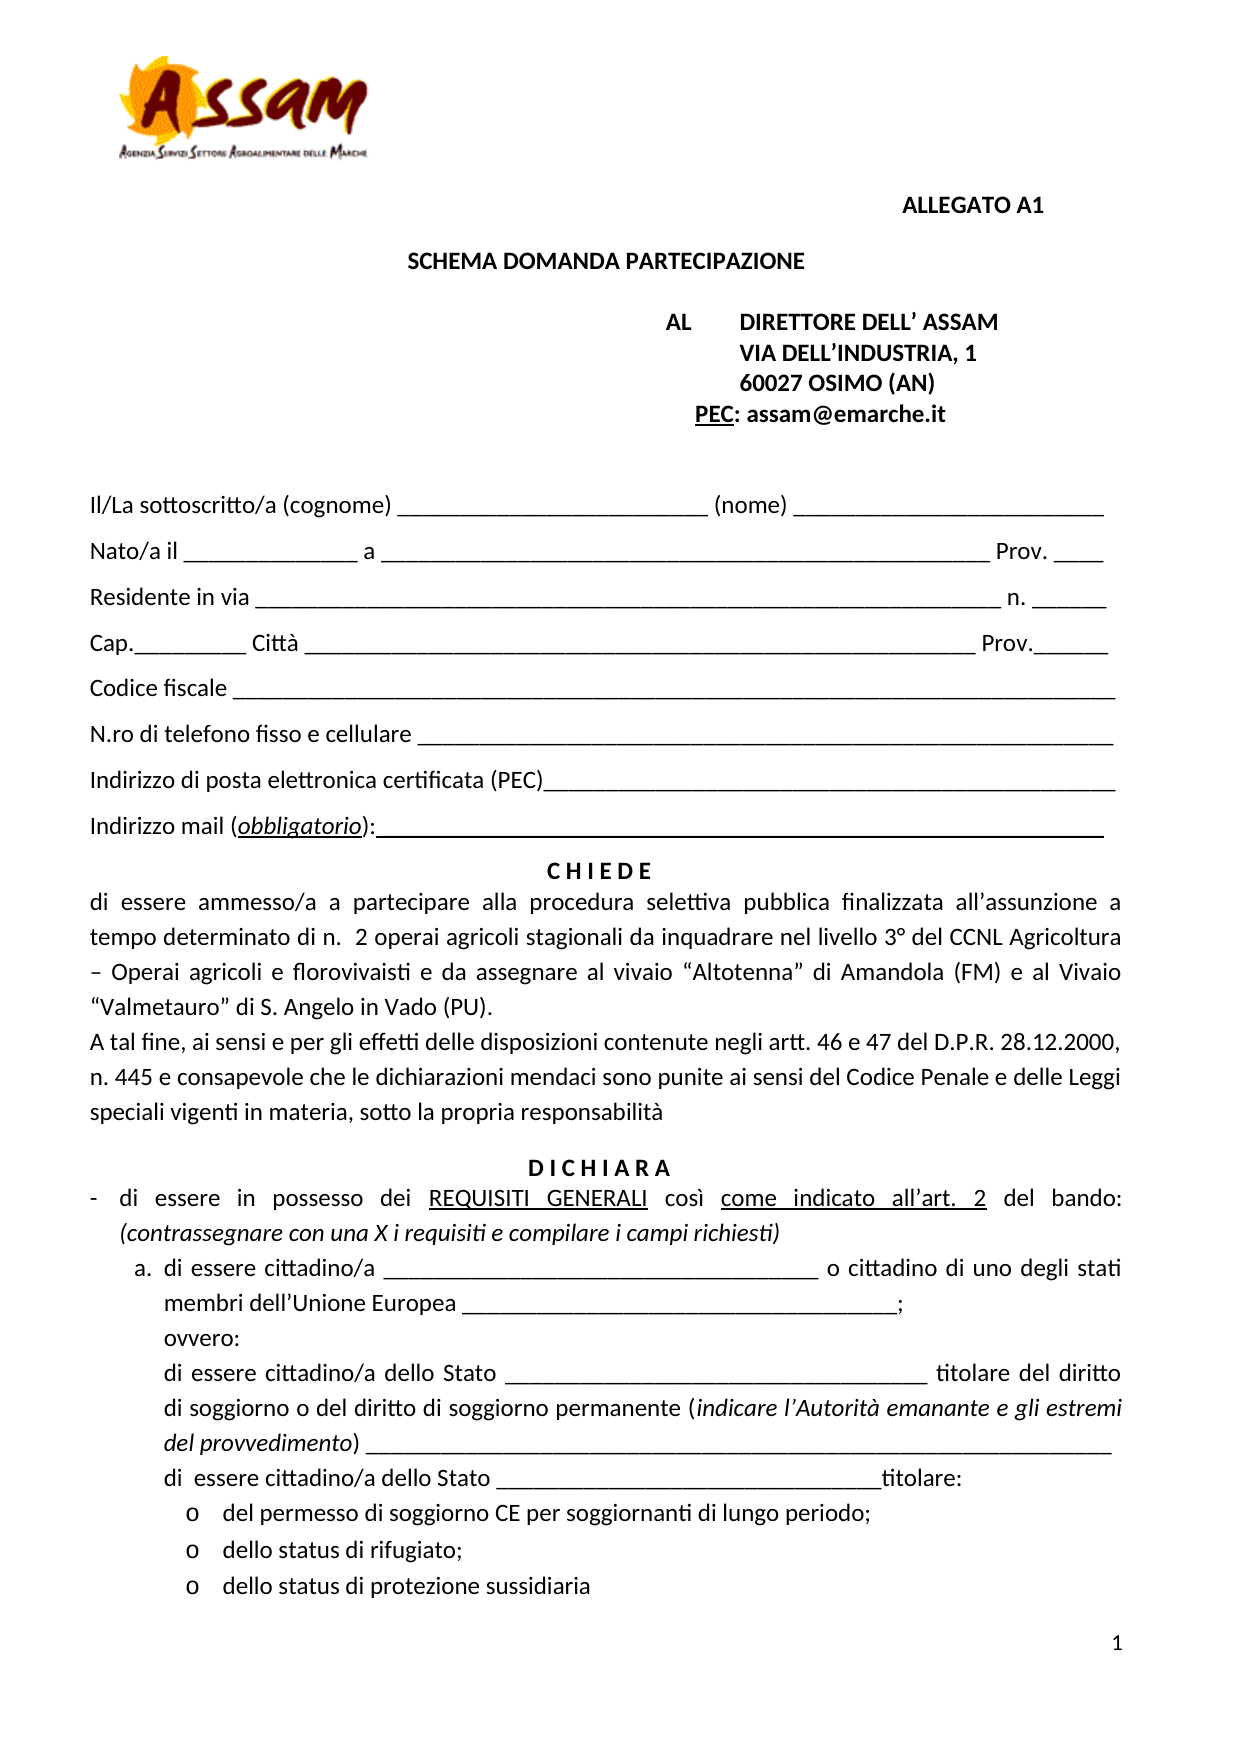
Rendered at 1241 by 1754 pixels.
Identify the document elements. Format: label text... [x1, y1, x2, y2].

text Codice fiscale _______________________________________________________________________ [89, 673, 1123, 703]
list di essere cittadino/a ___________________________________ o cittadino di uno degli stati membri dell’Unione Europea ___________________________________; [134, 1252, 1123, 1318]
list dello status di rifugiato; [185, 1534, 1123, 1566]
text Cap._________ Città ______________________________________________________ Prov.______ [89, 627, 1123, 657]
text Indirizzo mail (obbligatorio): __________________________________________________________ [89, 810, 1123, 840]
text Nato/a il ______________ a _________________________________________________ Prov. ____ [89, 535, 1123, 566]
text Residente in via ____________________________________________________________ n. ______ [89, 581, 1123, 612]
text 60027 OSIMO (AN) [89, 368, 1123, 398]
text PEC: assam@emarche.it [89, 398, 1123, 429]
list del permesso di soggiorno CE per soggiornanti di lungo periodo; [185, 1497, 1123, 1529]
list di essere in possesso dei REQUISITI GENERALI così come indicato all’art. 2 del bando: (contrassegnare con una X i requisiti e compilare i campi richiesti) [89, 1182, 1123, 1248]
text D I C H I A R A [75, 1152, 1123, 1182]
text Il/La sottoscritto/a (cognome) _________________________ (nome) _________________________ [89, 490, 1123, 520]
text N.ro di telefono fisso e cellulare ________________________________________________________ [89, 718, 1123, 749]
text ovvero: [163, 1322, 1123, 1353]
text ALLEGATO A1 [828, 190, 1123, 220]
text Indirizzo di posta elettronica certificata (PEC)______________________________________________ [89, 764, 1123, 794]
picture [119, 56, 370, 162]
text A tal fine, ai sensi e per gli effetti delle disposizioni contenute negli artt. 46 e 47 del D.P.R. 28.12.2000, n. 445 e consapevole che le dichiarazioni mendaci sono punite ai sensi del Codice Penale e delle Leggi speciali vigenti in materia, sotto la propria responsabilità [89, 1026, 1123, 1127]
text di essere ammesso/a a partecipare alla procedura selettiva pubblica finalizzata all’assunzione a tempo determinato di n. 2 operai agricoli stagionali da inquadrare nel livello 3° del CCNL Agricoltura – Operai agricoli e florovivaisti e da assegnare al vivaio “Altotenna” di Amandola (FM) e al Vivaio “Valmetauro” di S. Angelo in Vado (PU). [89, 886, 1124, 1022]
text di essere cittadino/a dello Stato __________________________________ titolare del diritto di soggiorno o del diritto di soggiorno permanente (indicare l’Autorità emanante e gli estremi del provvedimento) ____________________________________________________________ [163, 1357, 1123, 1458]
text VIA DELL’INDUSTRIA, 1 [89, 337, 1123, 368]
text AL DIRETTORE DELL’ ASSAM [89, 307, 1123, 337]
text di essere cittadino/a dello Stato _______________________________titolare: [163, 1462, 1123, 1493]
list dello status di protezione sussidiaria [185, 1570, 1123, 1602]
text C H I E D E [75, 856, 1123, 886]
text SCHEMA DOMANDA PARTECIPAZIONE [89, 246, 1123, 276]
